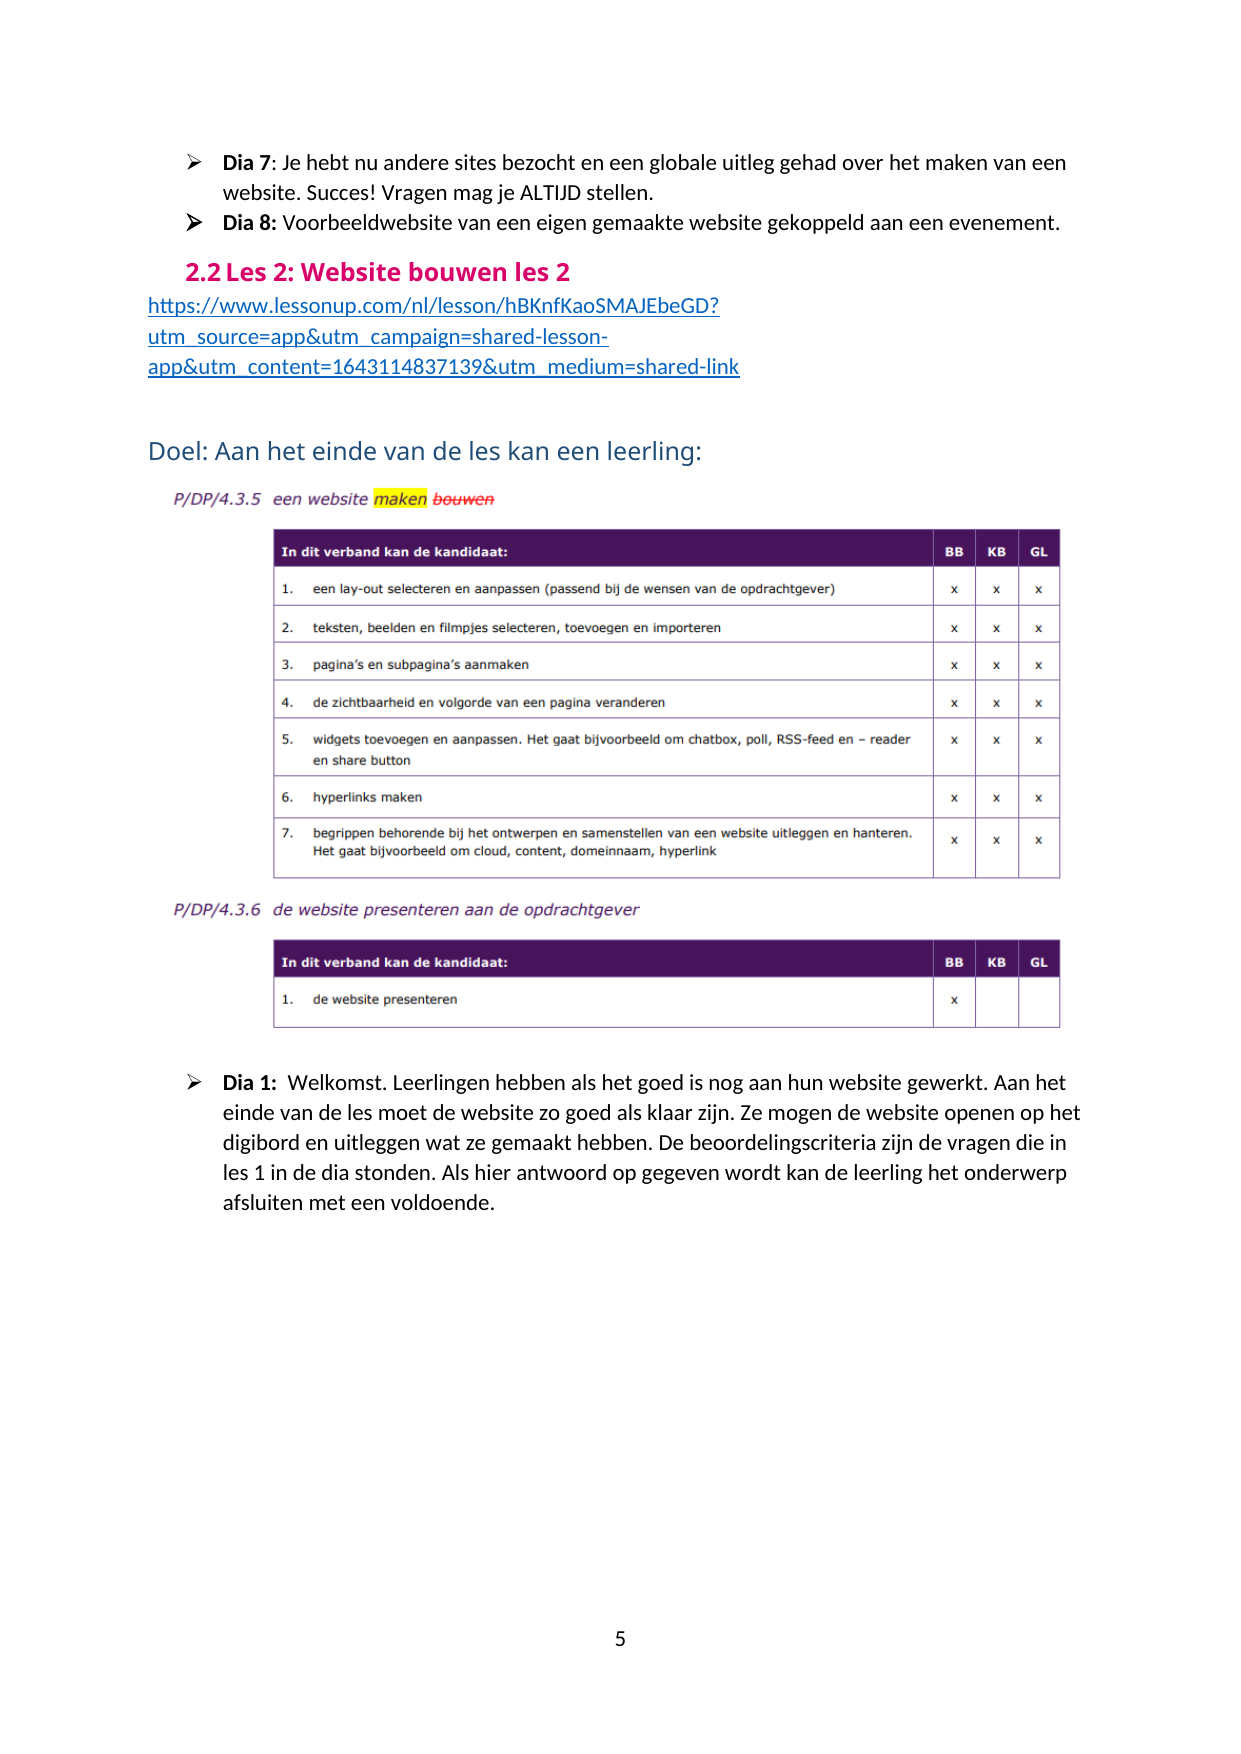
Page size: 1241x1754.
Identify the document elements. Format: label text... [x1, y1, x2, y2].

subtitle Doel: Aan het einde van de les kan een leerling: [148, 433, 1093, 467]
subtitle Les 2: Website bouwen les 2 [185, 255, 1093, 289]
text https://www.lessonup.com/nl/lesson/hBKnfKaoSMAJEbeGD?utm_source=app&utm_campaign=shared-lesson-app&utm_content=1643114837139&utm_medium=shared-link [148, 292, 1093, 380]
picture [147, 470, 1093, 1049]
list Dia 7: Je hebt nu andere sites bezocht en een globale uitleg gehad over het maken van een website. Succes! Vragen mag je ALTIJD stellen. [185, 148, 1093, 206]
list Dia 8: Voorbeeldwebsite van een eigen gemaakte website gekoppeld aan een evenement. [185, 208, 1093, 236]
list Dia 1: Welkomst. Leerlingen hebben als het goed is nog aan hun website gewerkt. Aan het einde van de les moet de website zo goed als klaar zijn. Ze mogen de website openen op het digibord en uitleggen wat ze gemaakt hebben. De beoordelingscriteria zijn de vragen die in les 1 in de dia stonden. Als hier antwoord op gegeven wordt kan de leerling het onderwerp afsluiten met een voldoende. [185, 1068, 1093, 1217]
